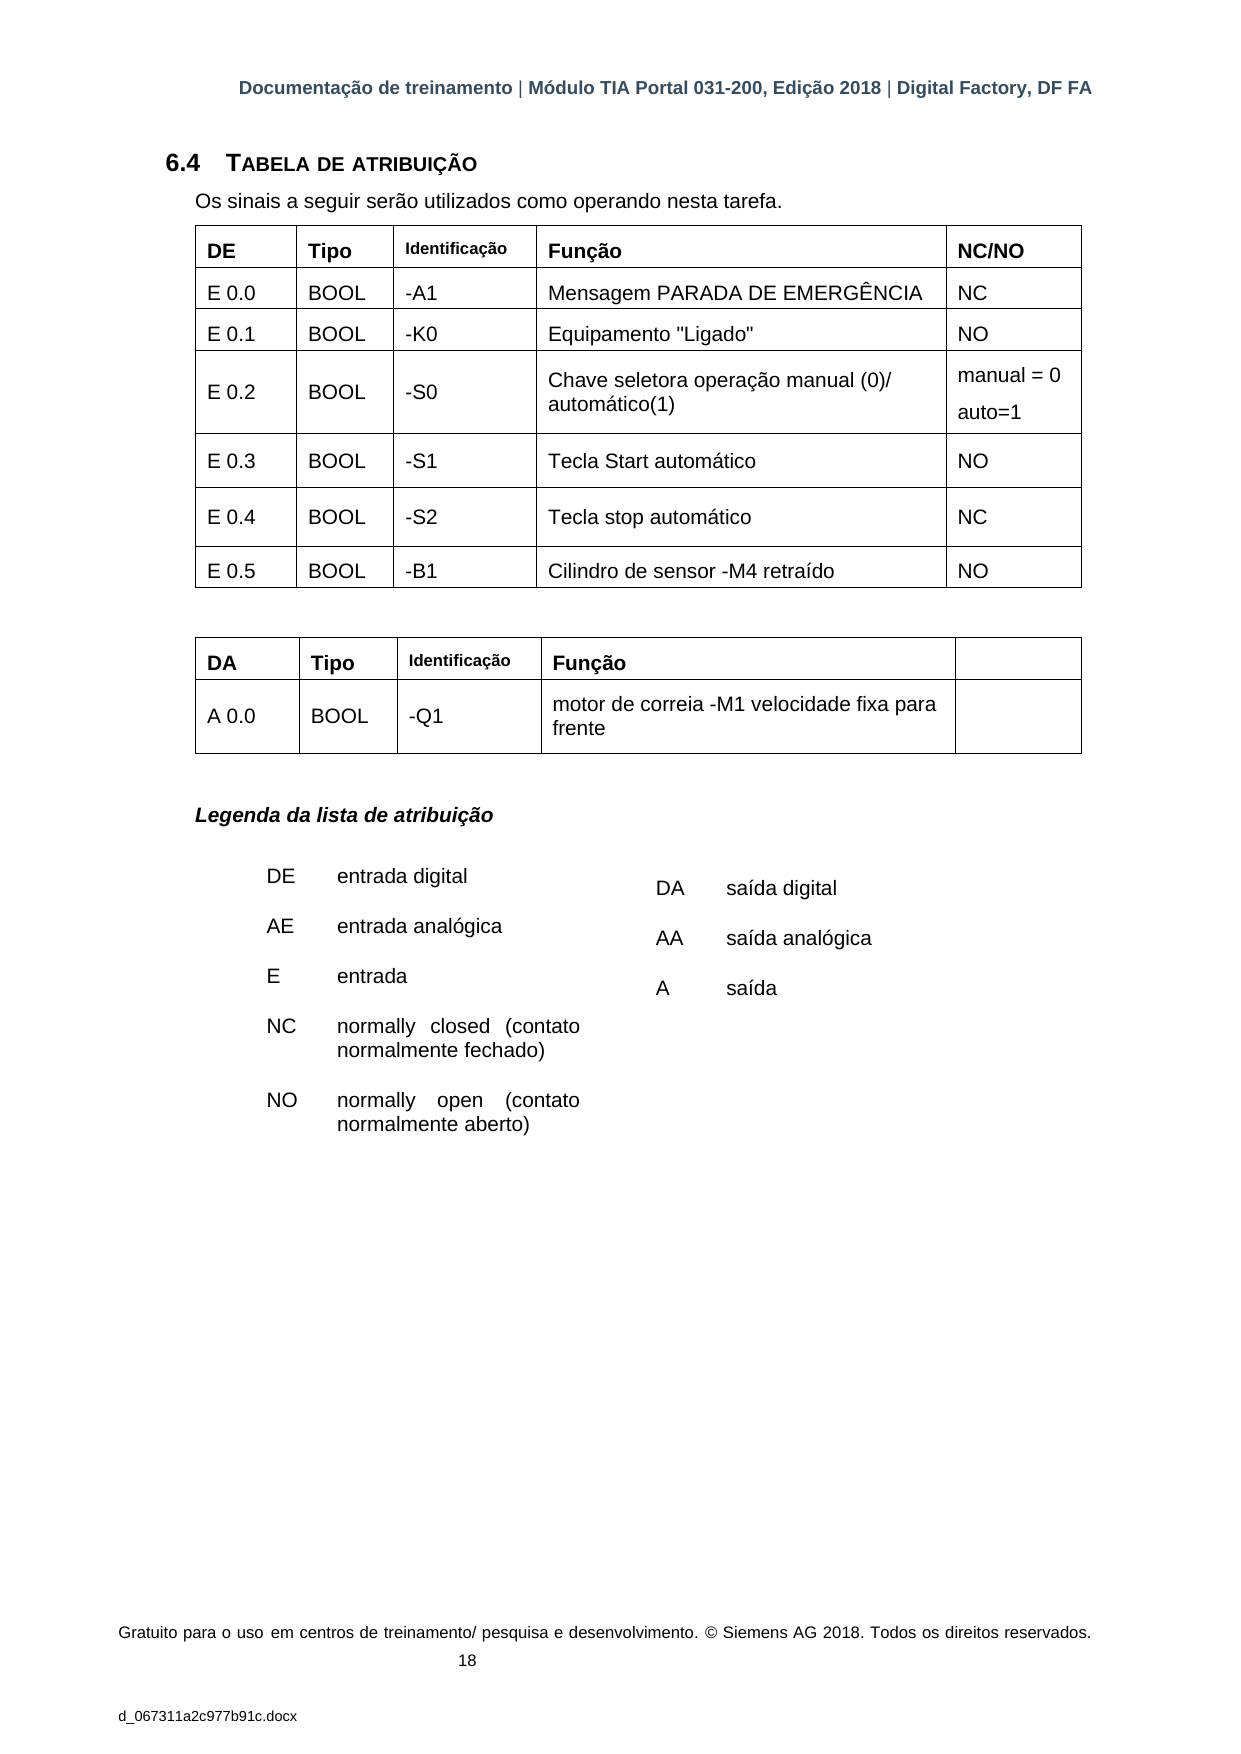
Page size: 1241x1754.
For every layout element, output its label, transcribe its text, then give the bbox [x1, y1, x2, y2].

table_cell E 0.4 [196, 488, 296, 546]
table_cell BOOL [300, 680, 397, 753]
table_header DE [196, 226, 296, 267]
table_cell manual = 0 auto=1 [947, 351, 1081, 433]
table_header DA [196, 638, 299, 678]
table_header Função [537, 226, 946, 267]
table_cell -A1 [394, 268, 536, 308]
table_cell Mensagem PARADA DE EMERGÊNCIA ok [537, 268, 946, 308]
table_cell BOOL [297, 488, 393, 546]
table_cell entrada analógica [326, 901, 591, 950]
table_cell A [645, 964, 714, 1013]
table_cell NC [947, 268, 1081, 308]
table_cell Equipamento "Ligado" [537, 309, 946, 349]
table_cell normally open (contato normalmente aberto) [326, 1075, 591, 1148]
table_cell NO [256, 1075, 325, 1148]
table_cell motor de correia -M1 velocidade fixa para frente [542, 680, 955, 753]
table_cell -K0 [394, 309, 536, 349]
table_cell E [256, 951, 325, 1000]
table_cell entrada [326, 951, 591, 1000]
text Legenda da lista de atribuição [195, 803, 1092, 827]
table_cell NO [947, 434, 1081, 487]
table_header Identificação [394, 226, 536, 267]
table_cell [956, 680, 1081, 753]
table_cell saída analógica [715, 914, 980, 963]
table_cell Tecla Start automático [537, 434, 946, 487]
table_cell AE [256, 901, 325, 950]
table_cell BOOL [297, 268, 393, 308]
table_cell AA [645, 914, 714, 963]
table_header [956, 638, 1081, 678]
table_cell BOOL [297, 351, 393, 433]
table_cell -B1 [394, 547, 536, 587]
table_cell E 0.2 [196, 351, 296, 433]
table_cell Chave seletora operação manual (0)/ automático(1) [537, 351, 946, 433]
table_cell -S0 [394, 351, 536, 433]
table_header Tipo [300, 638, 397, 678]
table_header DA [645, 864, 714, 913]
table_cell BOOL [297, 434, 393, 487]
table_cell E 0.5 [196, 547, 296, 587]
table_header Função [542, 638, 955, 678]
table_cell E 0.0 [196, 268, 296, 308]
table_cell saída [715, 964, 980, 1013]
table_cell Cilindro de sensor -M4 retraído [537, 547, 946, 587]
table_header NC/NO [947, 226, 1081, 267]
table_cell NC [256, 1001, 325, 1074]
table_cell E 0.3 [196, 434, 296, 487]
table_cell BOOL [297, 309, 393, 349]
table_header saída digital [715, 864, 980, 913]
table_cell NO [947, 547, 1081, 587]
table_cell -S1 [394, 434, 536, 487]
table_cell Tecla stop automático [537, 488, 946, 546]
table_header entrada digital [326, 851, 591, 900]
text Tabela de atribuição [165, 148, 1092, 176]
table_cell NO [947, 309, 1081, 349]
table_cell E 0.1 [196, 309, 296, 349]
table_cell NC [947, 488, 1081, 546]
text Os sinais a seguir serão utilizados como operando nesta tarefa. [195, 189, 1092, 213]
table_header Tipo [297, 226, 393, 267]
table_cell normally closed (contato normalmente fechado) [326, 1001, 591, 1074]
table_header DE [256, 851, 325, 900]
table_cell -S2 [394, 488, 536, 546]
table_cell -Q1 [398, 680, 541, 753]
table_cell A 0.0 [196, 680, 299, 753]
table_cell BOOL [297, 547, 393, 587]
table_header Identificação [398, 638, 541, 678]
